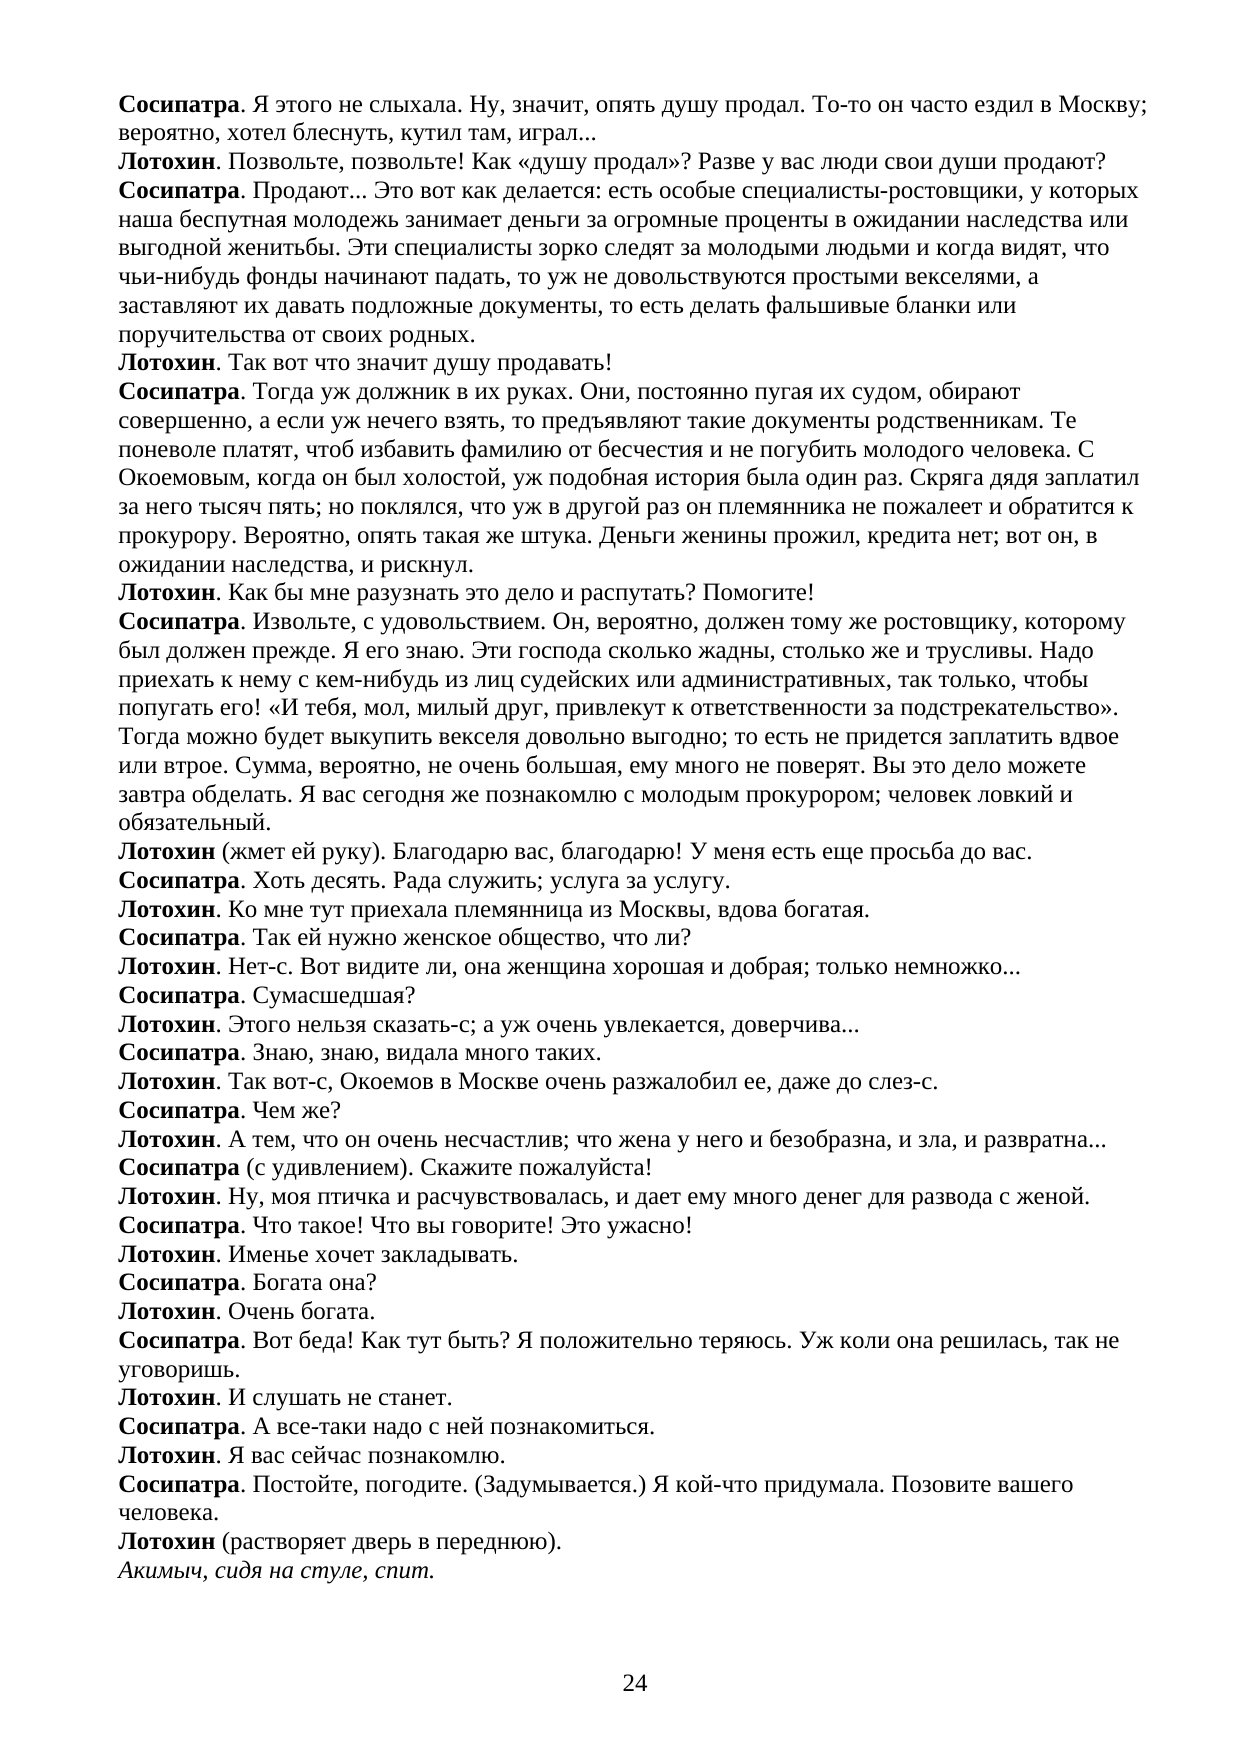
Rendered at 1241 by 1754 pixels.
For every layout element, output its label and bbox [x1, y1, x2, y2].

text [118, 89, 1152, 1584]
